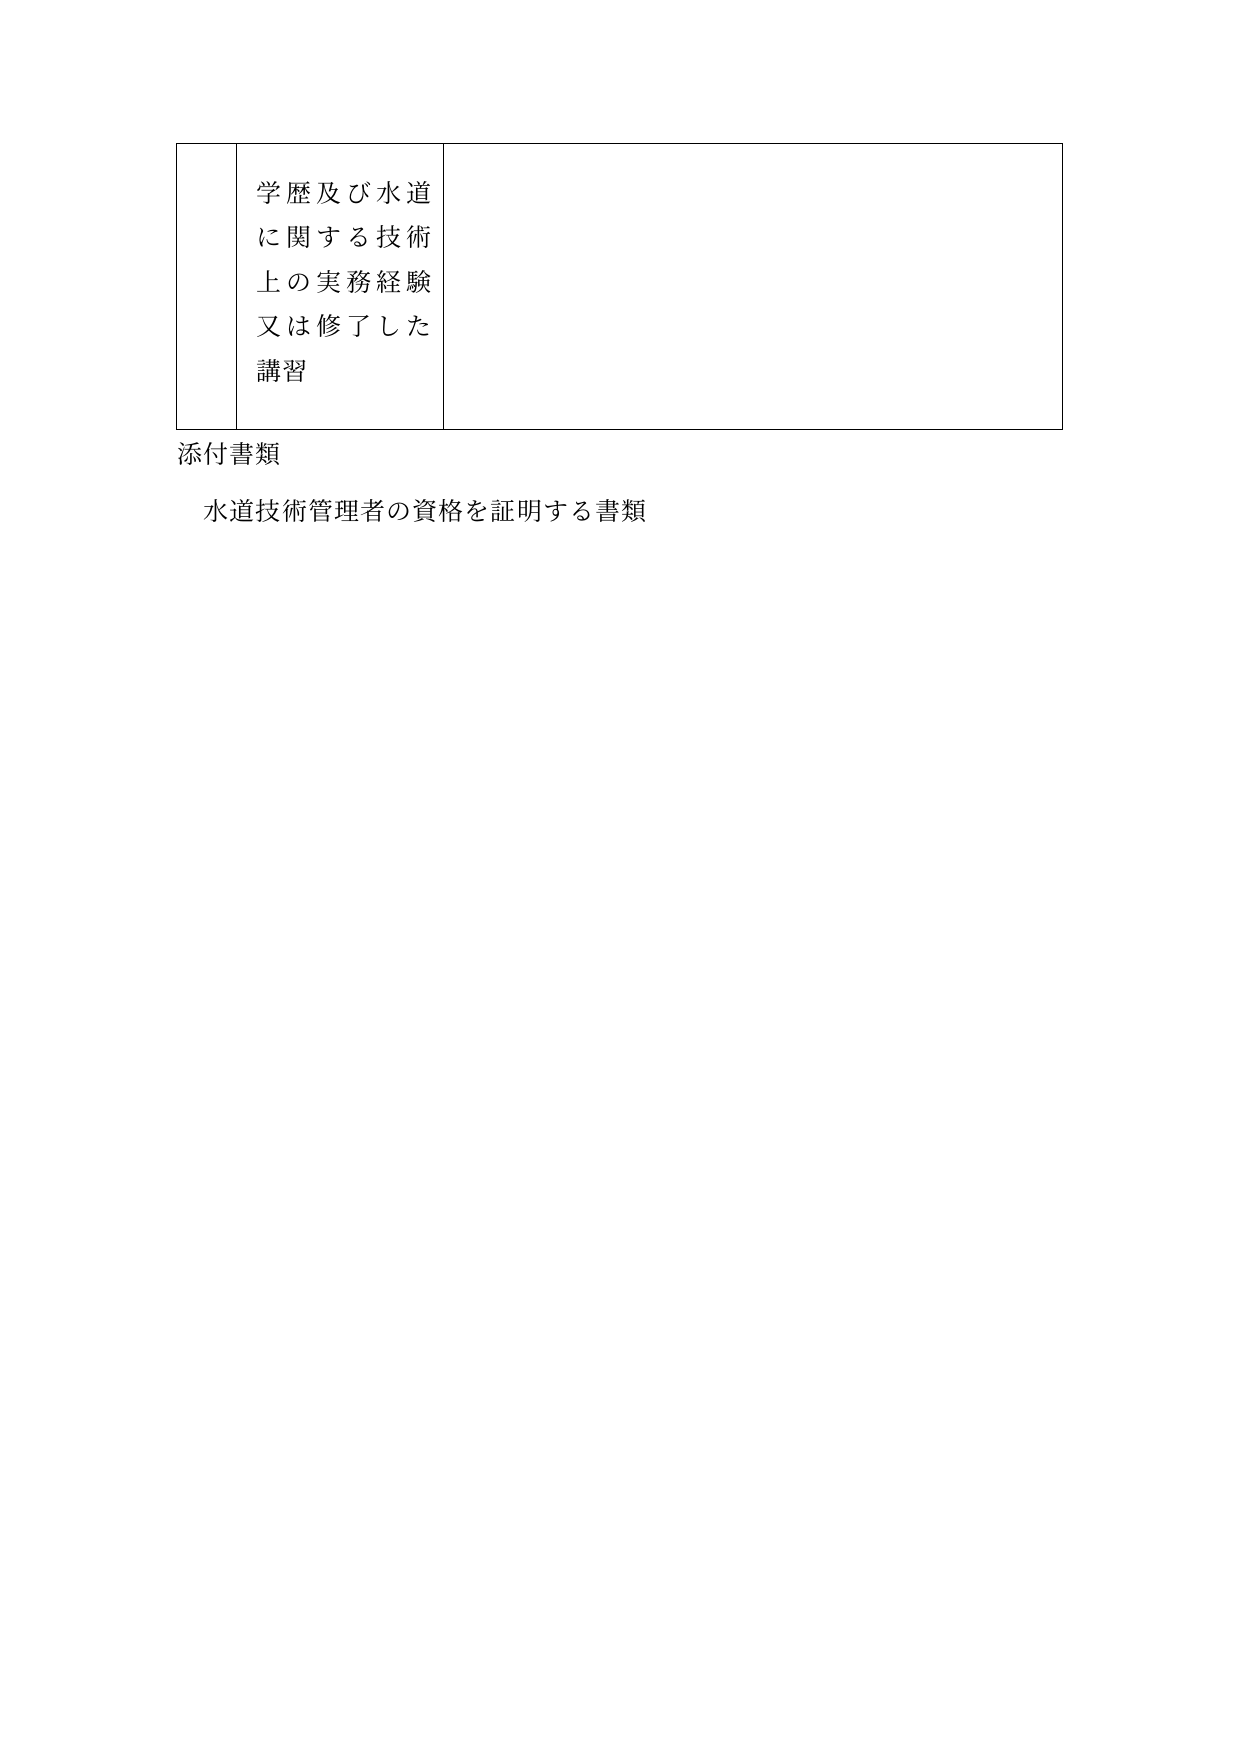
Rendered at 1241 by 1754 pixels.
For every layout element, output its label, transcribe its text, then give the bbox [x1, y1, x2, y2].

text 水道技術管理者の資格を証明する書類 [177, 487, 1092, 531]
table_cell [444, 144, 1062, 429]
table_cell 学歴及び水道に関する技術上の実務経験又は修了した講習 [237, 144, 443, 429]
text 添付書類 [177, 430, 1092, 474]
